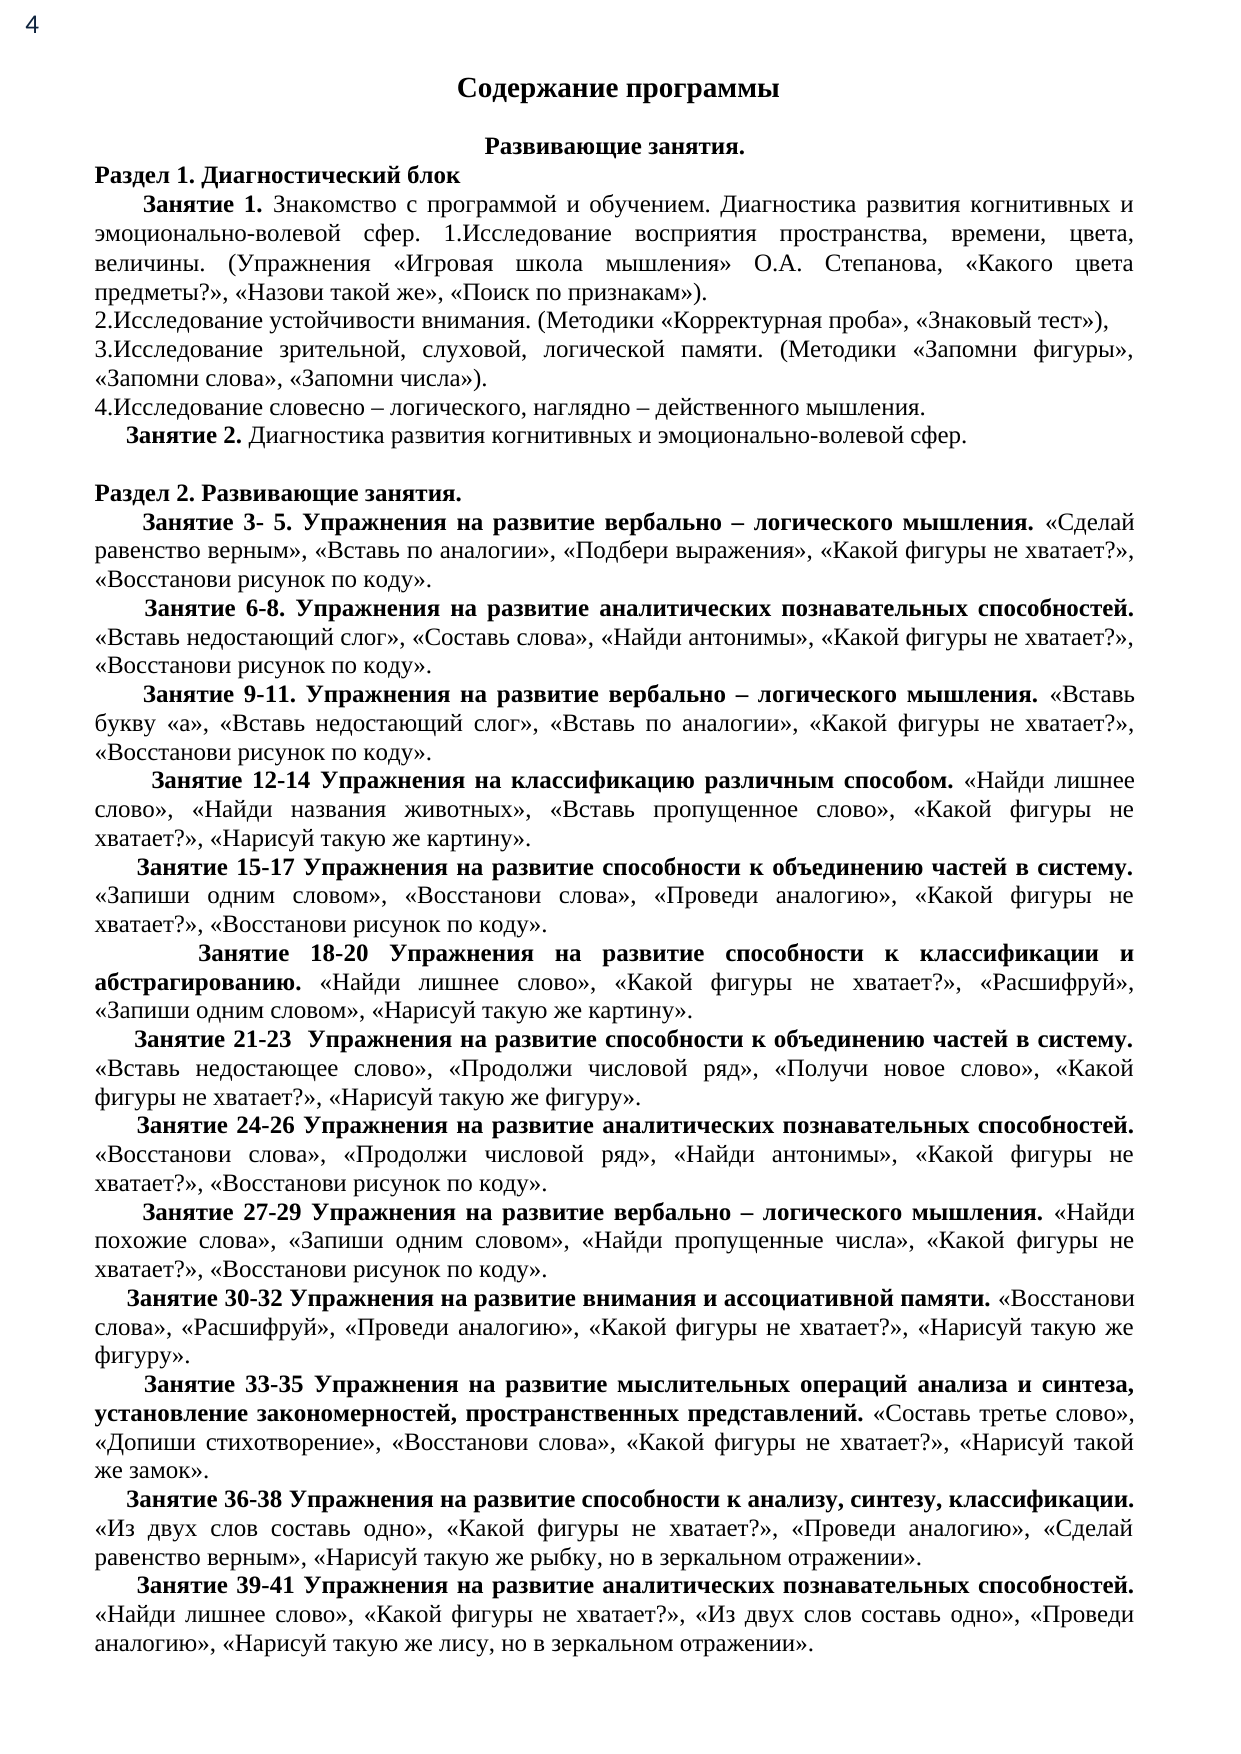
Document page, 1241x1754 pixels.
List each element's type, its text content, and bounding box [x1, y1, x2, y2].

text Развивающие занятия. [94, 131, 1135, 160]
text 2.Исследование устойчивости внимания. (Методики «Корректурная проба», «Знаковый тест»), [94, 306, 1135, 334]
text Занятие 33-35 Упражнения на развитие мыслительных операций анализа и синтеза, установление закономерностей, пространственных представлений. «Составь третье слово», «Допиши стихотворение», «Восстанови слова», «Какой фигуры не хватает?», «Нарисуй такой же замок». [94, 1369, 1135, 1484]
text Содержание программы [94, 70, 1135, 103]
text Занятие 30-32 Упражнения на развитие внимания и ассоциативной памяти. «Восстанови слова», «Расшифруй», «Проведи аналогию», «Какой фигуры не хватает?», «Нарисуй такую же фигуру». [94, 1283, 1135, 1369]
text Занятие 3- 5. Упражнения на развитие вербально – логического мышления. «Сделай равенство верным», «Вставь по аналогии», «Подбери выражения», «Какой фигуры не хватает?», «Восстанови рисунок по коду». [94, 507, 1135, 593]
text Занятие 18-20 Упражнения на развитие способности к классификации и абстрагированию. «Найди лишнее слово», «Какой фигуры не хватает?», «Расшифруй», «Запиши одним словом», «Нарисуй такую же картину». [94, 938, 1135, 1024]
text Занятие 36-38 Упражнения на развитие способности к анализу, синтезу, классификации. «Из двух слов составь одно», «Какой фигуры не хватает?», «Проведи аналогию», «Сделай равенство верным», «Нарисуй такую же рыбку, но в зеркальном отражении». [94, 1484, 1135, 1571]
text Занятие 12-14 Упражнения на классификацию различным способом. «Найди лишнее слово», «Найди названия животных», «Вставь пропущенное слово», «Какой фигуры не хватает?», «Нарисуй такую же картину». [94, 766, 1135, 852]
text Занятие 1. Знакомство с программой и обучением. Диагностика развития когнитивных и эмоционально-волевой сфер. 1.Исследование восприятия пространства, времени, цвета, величины. (Упражнения «Игровая школа мышления» О.А. Степанова, «Какого цвета предметы?», «Назови такой же», «Поиск по признакам»). [94, 189, 1135, 306]
text Раздел 2. Развивающие занятия. [94, 478, 1135, 507]
text Занятие 6-8. Упражнения на развитие аналитических познавательных способностей. «Вставь недостающий слог», «Составь слова», «Найди антонимы», «Какой фигуры не хватает?», «Восстанови рисунок по коду». [94, 593, 1135, 679]
text Занятие 27-29 Упражнения на развитие вербально – логического мышления. «Найди похожие слова», «Запиши одним словом», «Найди пропущенные числа», «Какой фигуры не хватает?», «Восстанови рисунок по коду». [94, 1197, 1135, 1283]
text Занятие 2. Диагностика развития когнитивных и эмоционально-волевой сфер. [94, 421, 1135, 449]
text Занятие 15-17 Упражнения на развитие способности к объединению частей в систему. «Запиши одним словом», «Восстанови слова», «Проведи аналогию», «Какой фигуры не хватает?», «Восстанови рисунок по коду». [94, 852, 1135, 938]
text Занятие 24-26 Упражнения на развитие аналитических познавательных способностей. «Восстанови слова», «Продолжи числовой ряд», «Найди антонимы», «Какой фигуры не хватает?», «Восстанови рисунок по коду». [94, 1111, 1135, 1197]
text Раздел 1. Диагностический блок [94, 160, 1135, 189]
text Занятие 21-23 Упражнения на развитие способности к объединению частей в систему. «Вставь недостающее слово», «Продолжи числовой ряд», «Получи новое слово», «Какой фигуры не хватает?», «Нарисуй такую же фигуру». [94, 1024, 1135, 1111]
text Занятие 39-41 Упражнения на развитие аналитических познавательных способностей. «Найди лишнее слово», «Какой фигуры не хватает?», «Из двух слов составь одно», «Проведи аналогию», «Нарисуй такую же лису, но в зеркальном отражении». [94, 1571, 1135, 1657]
text Занятие 9-11. Упражнения на развитие вербально – логического мышления. «Вставь букву «а», «Вставь недостающий слог», «Вставь по аналогии», «Какой фигуры не хватает?», «Восстанови рисунок по коду». [94, 679, 1135, 766]
text 3.Исследование зрительной, слуховой, логической памяти. (Методики «Запомни фигуры», «Запомни слова», «Запомни числа»). [94, 334, 1135, 392]
text 4.Исследование словесно – логического, наглядно – действенного мышления. [94, 392, 1135, 421]
